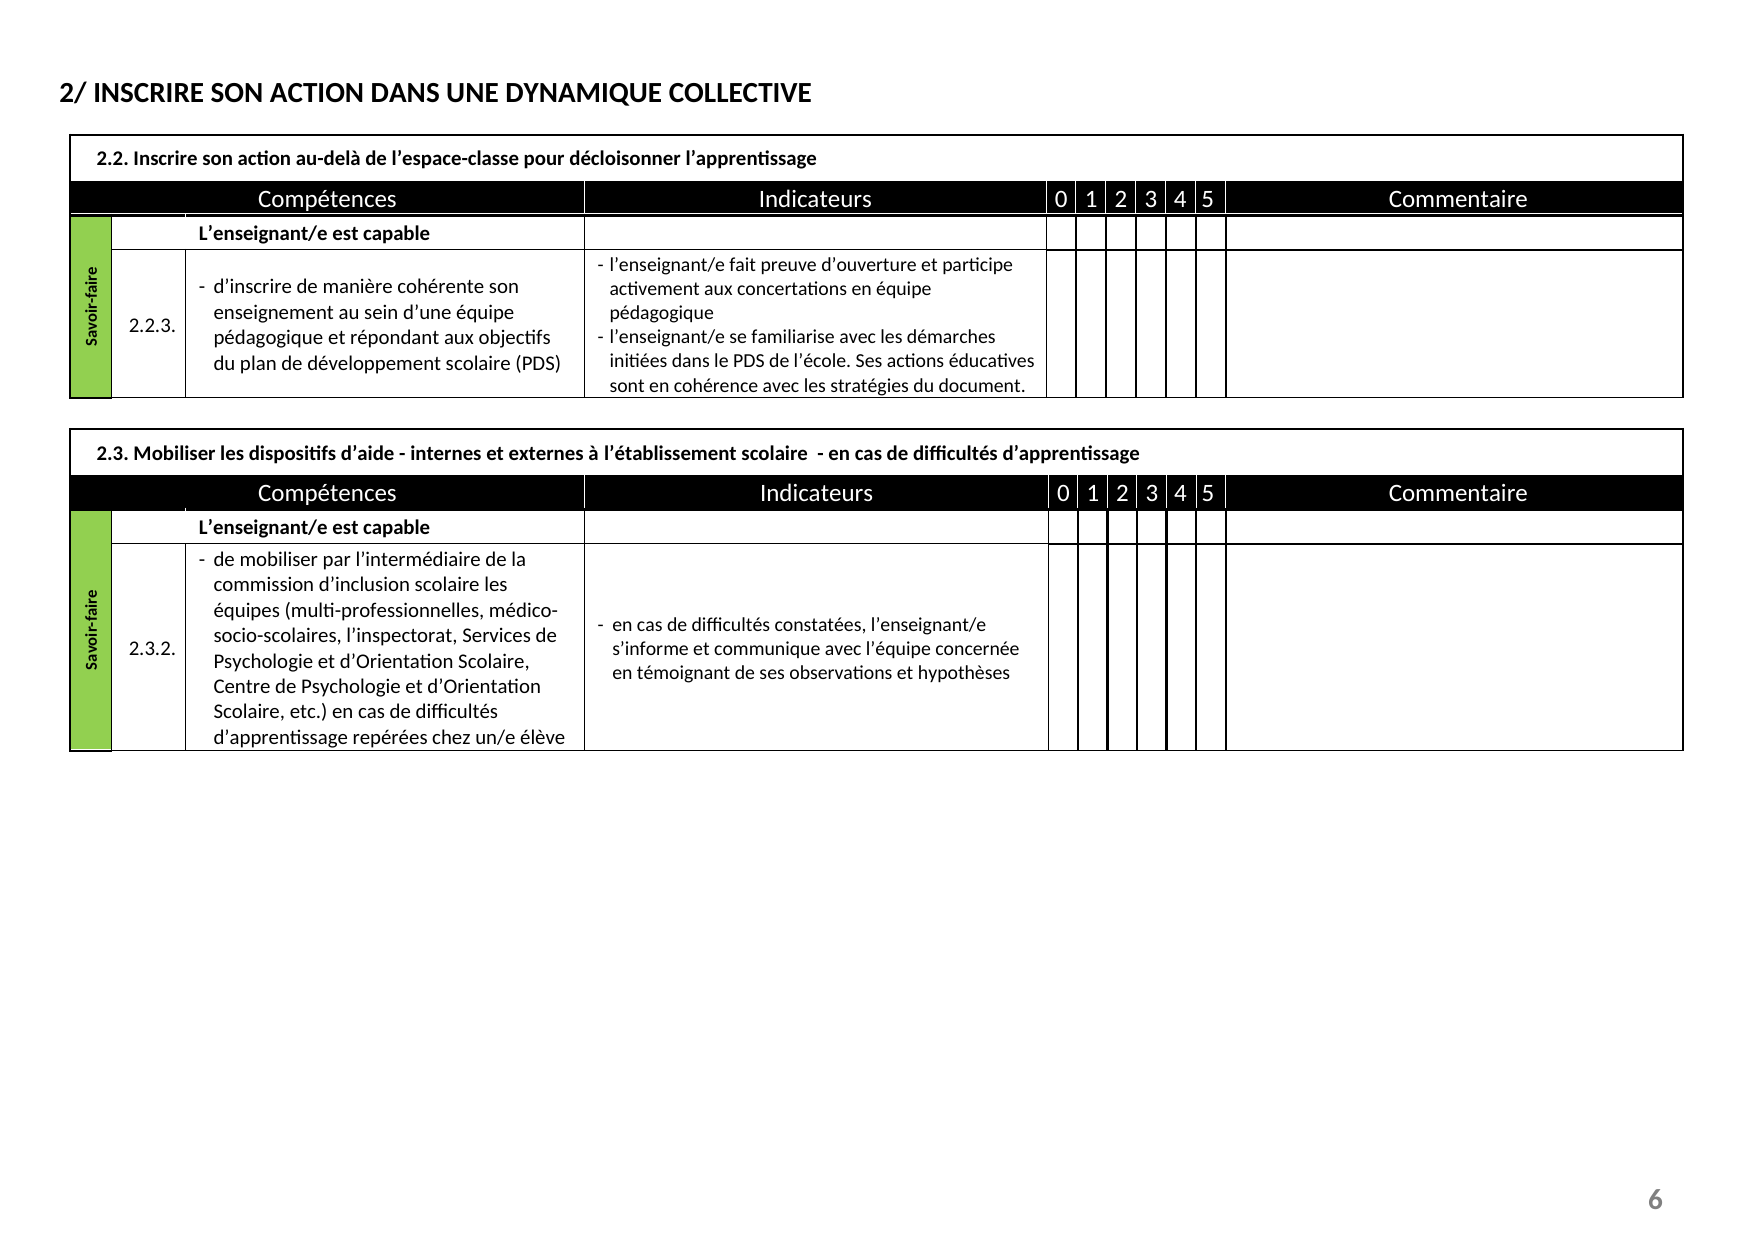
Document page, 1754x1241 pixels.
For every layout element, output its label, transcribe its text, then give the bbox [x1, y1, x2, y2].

table_cell Commentaire [1226, 477, 1682, 508]
table_cell 0 [1049, 477, 1077, 508]
table_cell 2 [1108, 477, 1136, 508]
table_cell 2.2.3. [112, 250, 185, 397]
table_cell L’enseignant/e est capable [186, 511, 584, 543]
table_cell Savoir-faire [71, 511, 111, 749]
table_cell [1197, 217, 1225, 249]
table_cell [1138, 545, 1165, 749]
table_cell [1197, 545, 1225, 749]
table_cell [585, 217, 1046, 249]
table_cell [1109, 511, 1136, 543]
table_cell [1137, 251, 1165, 397]
table_cell [1107, 251, 1135, 397]
table_cell Commentaire [1226, 183, 1682, 213]
table_cell [1227, 511, 1682, 543]
table_cell 1 [1076, 183, 1105, 213]
table_cell [1227, 251, 1682, 397]
table_cell [1137, 217, 1165, 249]
table_cell 3 [1137, 477, 1166, 508]
table_cell 2.3.2. [112, 544, 185, 749]
table_cell [1168, 545, 1195, 749]
table_cell [112, 217, 185, 249]
table_cell [1049, 545, 1077, 749]
table_cell [1077, 217, 1105, 249]
table_cell Indicateurs [585, 183, 1046, 213]
table_cell [1197, 251, 1225, 397]
table_cell 5 [1196, 183, 1225, 213]
table_cell 5 [1197, 477, 1225, 508]
table_cell [1047, 251, 1075, 397]
table_cell [1167, 217, 1195, 249]
table_cell 3 [1136, 183, 1165, 213]
table_cell [1049, 511, 1077, 543]
table_cell [1227, 545, 1682, 749]
table_cell [1077, 251, 1105, 397]
table_header 2.2. Inscrire son action au-delà de l’espace-classe pour décloisonner l’apprentissage [71, 136, 1682, 181]
table_cell [1168, 511, 1195, 543]
table_header 2.3. Mobiliser les dispositifs d’aide - internes et externes à l’établissement scolaire - en cas de difficultés d’apprentissage [71, 430, 1682, 475]
table_cell Compétences [71, 477, 584, 508]
table_cell [1107, 217, 1135, 249]
table_cell en cas de difficultés constatées, l’enseignant/e s’informe et communique avec l’équipe concernée en témoignant de ses observations et hypothèses [585, 544, 1048, 749]
table_cell [585, 511, 1048, 543]
table_cell 1 [1078, 477, 1107, 508]
table_cell [1197, 511, 1225, 543]
table_cell L’enseignant/e est capable [186, 217, 584, 249]
table_cell [1079, 511, 1106, 543]
subtitle 2/ INSCRIRE SON ACTION DANS UNE DYNAMIQUE COLLECTIVE [59, 74, 1624, 109]
table_cell [1109, 545, 1136, 749]
table_cell Indicateurs [585, 477, 1048, 508]
table_cell Compétences [71, 183, 584, 213]
table_cell [1138, 511, 1165, 543]
table_cell 4 [1166, 183, 1195, 213]
table_cell 2 [1106, 183, 1135, 213]
table_cell de mobiliser par l’intermédiaire de la commission d’inclusion scolaire les équipes (multi-professionnelles, médico-socio-scolaires, l’inspectorat, Services de Psychologie et d’Orientation Scolaire, Centre de Psychologie et d’Orientation Scolaire, etc.) en cas de difficultés d’apprentissage repérées chez un/e élève [186, 544, 584, 749]
table_cell 4 [1167, 477, 1196, 508]
table_cell [1227, 217, 1682, 249]
table_cell d’inscrire de manière cohérente son enseignement au sein d’une équipe pédagogique et répondant aux objectifs du plan de développement scolaire (PDS) [186, 250, 584, 397]
table_cell Savoir-faire [71, 217, 111, 397]
table_cell [1167, 251, 1195, 397]
table_cell [112, 511, 185, 543]
table_cell [1079, 545, 1106, 749]
table_cell l’enseignant/e fait preuve d’ouverture et participe activement aux concertations en équipe pédagogique l’enseignant/e se familiarise avec les démarches initiées dans le PDS de l’école. Ses actions éducatives sont en cohérence avec les stratégies du document. [585, 250, 1046, 397]
table_cell [1047, 217, 1075, 249]
table_cell 0 [1047, 183, 1075, 213]
